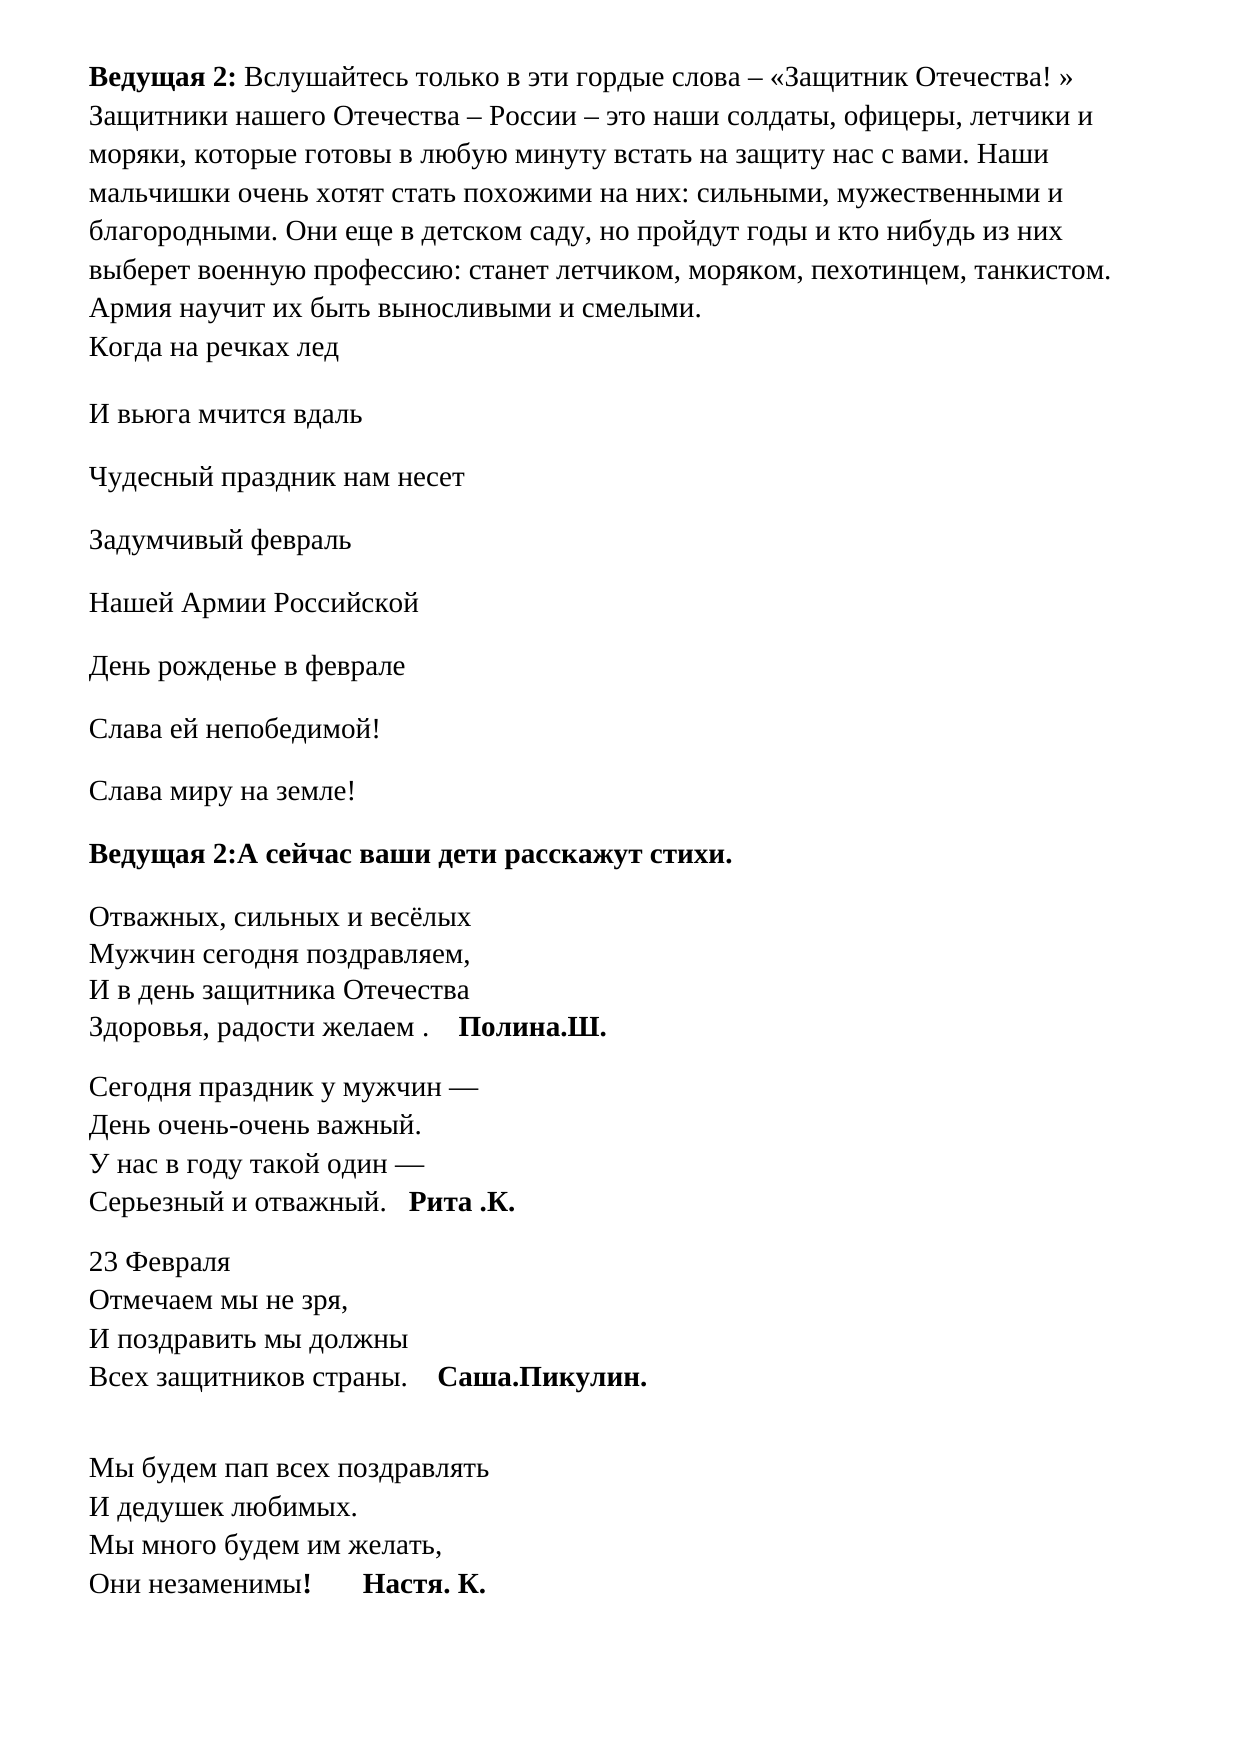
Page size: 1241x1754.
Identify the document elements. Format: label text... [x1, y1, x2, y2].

text Нашей Армии Российской [89, 582, 1152, 619]
text Ведущая 2: Вслушайтесь только в эти гордые слова – «Защитник Отечества! » Защитники нашего Отечества – России – это наши солдаты, офицеры, летчики и моряки, которые готовы в любую минуту встать на защиту нас с вами. Наши мальчишки очень хотят стать похожими на них: сильными, мужественными и благородными. Они еще в детском саду, но пройдут годы и кто нибудь из них выберет военную профессию: станет летчиком, моряком, пехотинцем, танкистом. Армия научит их быть выносливыми и смелыми. Когда на речках лед [89, 59, 1152, 362]
text Отважных, сильных и весёлых Мужчин сегодня поздравляем, И в день защитника Отечества Здоровья, радости желаем . Полина.Ш. [89, 896, 1152, 1043]
text Чудесный праздник нам несет [89, 456, 1152, 493]
text Слава миру на земле! [89, 770, 1152, 807]
text Слава ей непобедимой! [89, 708, 1152, 744]
text Сегодня праздник у мужчин — День очень-очень важный. У нас в году такой один — Серьезный и отважный. Рита .К. [89, 1069, 1152, 1218]
text Мы будем пап всех поздравлять И дедушек любимых. Мы много будем им желать, Они незаменимы! Настя. К. [89, 1450, 1152, 1632]
text Задумчивый февраль [89, 519, 1152, 556]
text И вьюга мчится вдаль [89, 393, 1152, 430]
text 23 Февраля Отмечаем мы не зря, И поздравить мы должны Всех защитников страны. Саша.Пикулин. [89, 1244, 1152, 1425]
text День рожденье в феврале [89, 645, 1152, 681]
text Ведущая 2:А сейчас ваши дети расскажут стихи. [89, 833, 1152, 870]
